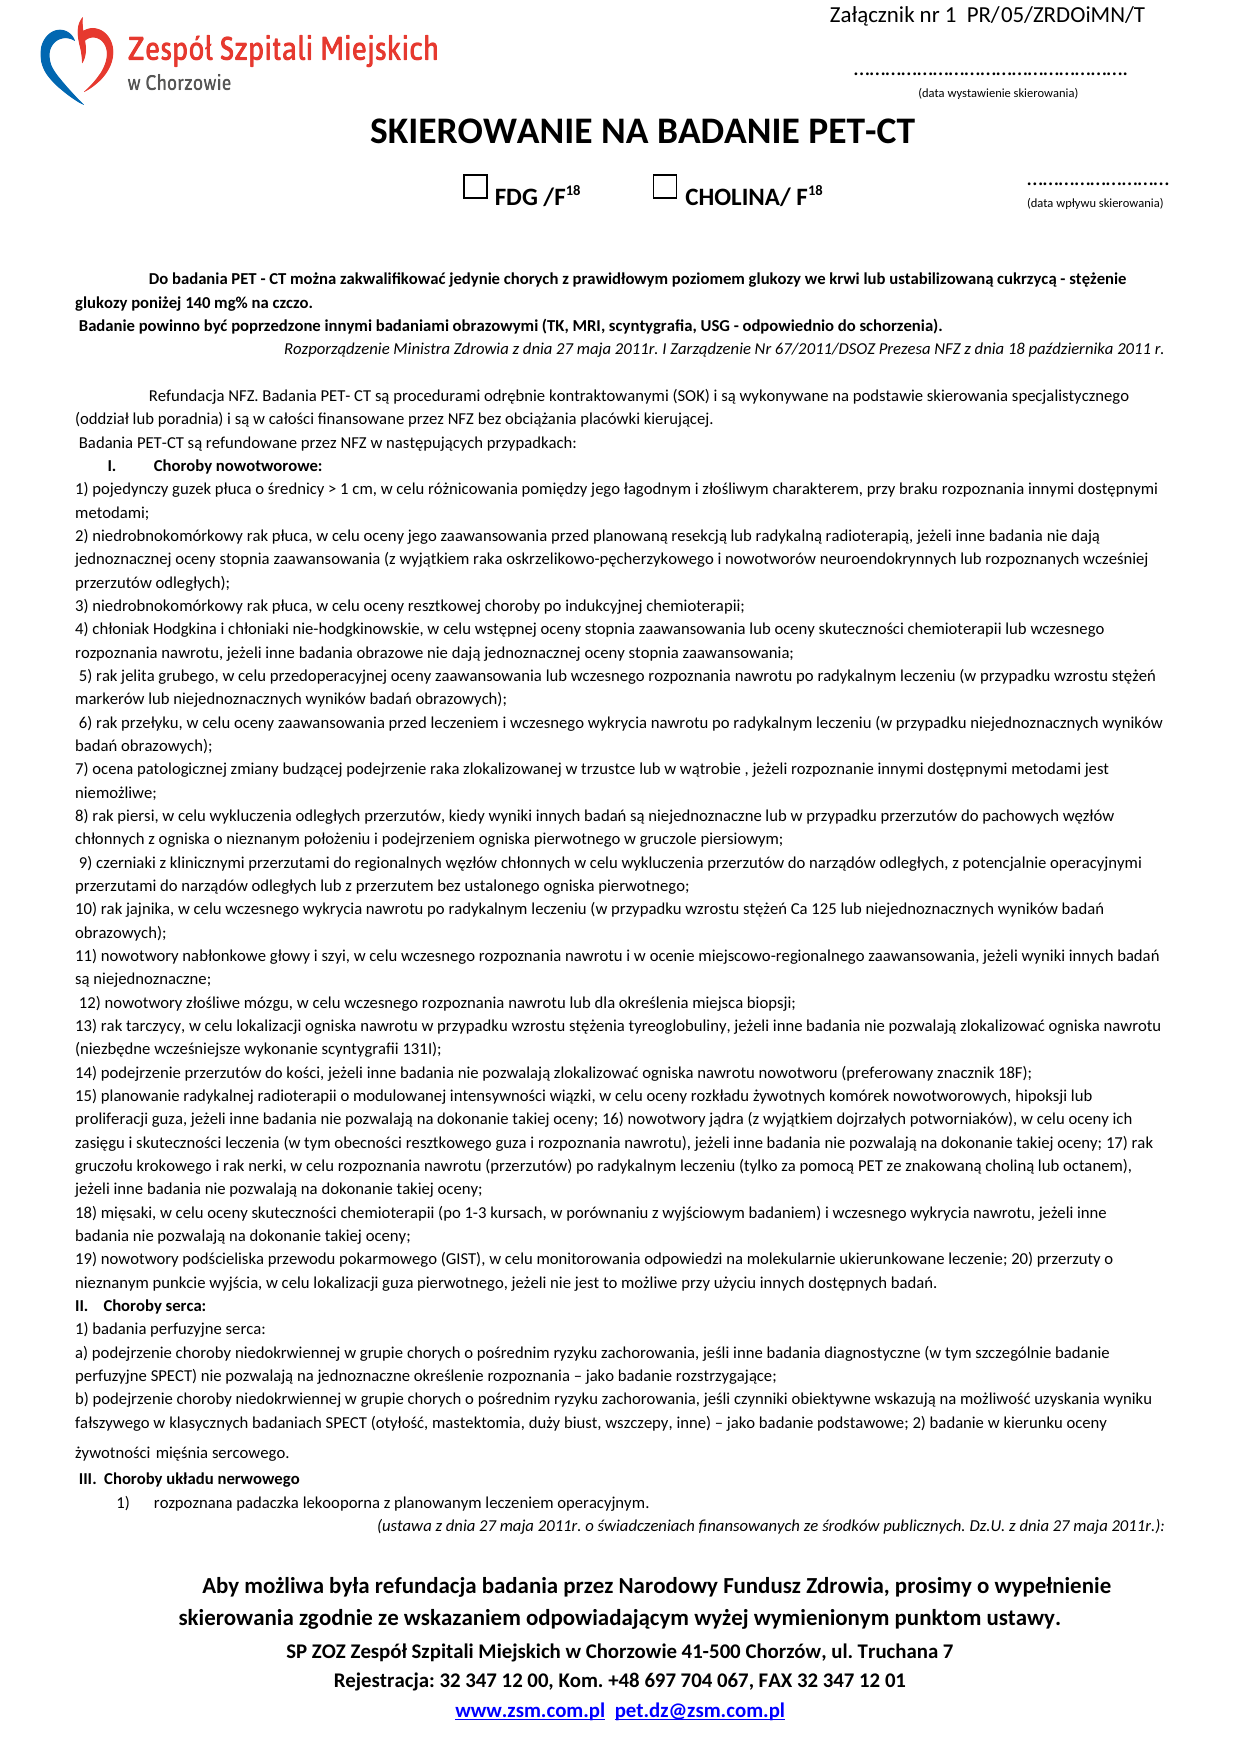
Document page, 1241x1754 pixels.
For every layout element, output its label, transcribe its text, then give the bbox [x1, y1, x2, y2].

text 4) chłoniak Hodgkina i chłoniaki nie-hodgkinowskie, w celu wstępnej oceny stopnia zaawansowania lub oceny skuteczności chemioterapii lub wczesnego rozpoznania nawrotu, jeżeli inne badania obrazowe nie dają jednoznacznej oceny stopnia zaawansowania; [75, 619, 1165, 662]
text 15) planowanie radykalnej radioterapii o modulowanej intensywności wiązki, w celu oceny rozkładu żywotnych komórek nowotworowych, hipoksji lub proliferacji guza, jeżeli inne badania nie pozwalają na dokonanie takiej oceny; 16) nowotwory jądra (z wyjątkiem dojrzałych potworniaków), w celu oceny ich zasięgu i skuteczności leczenia (w tym obecności resztkowego guza i rozpoznania nawrotu), jeżeli inne badania nie pozwalają na dokonanie takiej oceny; 17) rak gruczołu krokowego i rak nerki, w celu rozpoznania nawrotu (przerzutów) po radykalnym leczeniu (tylko za pomocą PET ze znakowaną choliną lub octanem), jeżeli inne badania nie pozwalają na dokonanie takiej oceny; [75, 1085, 1165, 1199]
text 14) podejrzenie przerzutów do kości, jeżeli inne badania nie pozwalają zlokalizować ogniska nawrotu nowotworu (preferowany znacznik 18F); [75, 1062, 1165, 1082]
text Badania PET-CT są refundowane przez NFZ w następujących przypadkach: [75, 432, 1165, 452]
text Aby możliwa była refundacja badania przez Narodowy Fundusz Zdrowia, prosimy o wypełnienie skierowania zgodnie ze wskazaniem odpowiadającym wyżej wymienionym punktom ustawy. [75, 1571, 1165, 1631]
text 5) rak jelita grubego, w celu przedoperacyjnej oceny zaawansowania lub wczesnego rozpoznania nawrotu po radykalnym leczeniu (w przypadku wzrostu stężeń markerów lub niejednoznacznych wyników badań obrazowych); [75, 665, 1165, 709]
text 13) rak tarczycy, w celu lokalizacji ogniska nawrotu w przypadku wzrostu stężenia tyreoglobuliny, jeżeli inne badania nie pozwalają zlokalizować ogniska nawrotu (niezbędne wcześniejsze wykonanie scyntygrafii 131I); [75, 1015, 1165, 1059]
text 2) niedrobnokomórkowy rak płuca, w celu oceny jego zaawansowania przed planowaną resekcją lub radykalną radioterapią, jeżeli inne badania nie dają jednoznacznej oceny stopnia zaawansowania (z wyjątkiem raka oskrzelikowo-pęcherzykowego i nowotworów neuroendokrynnych lub rozpoznanych wcześniej przerzutów odległych); [75, 525, 1165, 592]
text 12) nowotwory złośliwe mózgu, w celu wczesnego rozpoznania nawrotu lub dla określenia miejsca biopsji; [75, 992, 1165, 1012]
text a) podejrzenie choroby niedokrwiennej w grupie chorych o pośrednim ryzyku zachorowania, jeśli inne badania diagnostyczne (w tym szczególnie badanie perfuzyjne SPECT) nie pozwalają na jednoznaczne określenie rozpoznania – jako badanie rozstrzygające; [75, 1342, 1165, 1386]
text III. Choroby układu nerwowego [75, 1469, 1165, 1489]
text 8) rak piersi, w celu wykluczenia odległych przerzutów, kiedy wyniki innych badań są niejednoznaczne lub w przypadku przerzutów do pachowych węzłów chłonnych z ogniska o nieznanym położeniu i podejrzeniem ogniska pierwotnego w gruczole piersiowym; [75, 805, 1165, 849]
text Do badania PET - CT można zakwalifikować jedynie chorych z prawidłowym poziomem glukozy we krwi lub ustabilizowaną cukrzycą - stężenie glukozy poniżej 140 mg% na czczo. [75, 269, 1165, 312]
text b) podejrzenie choroby niedokrwiennej w grupie chorych o pośrednim ryzyku zachorowania, jeśli czynniki obiektywne wskazują na możliwość uzyskania wyniku fałszywego w klasycznych badaniach SPECT (otyłość, mastektomia, duży biust, wszczepy, inne) – jako badanie podstawowe; 2) badanie w kierunku oceny żywotności mięśnia sercowego. [75, 1389, 1165, 1464]
list (ustawa z dnia 27 maja 2011r. o świadczeniach finansowanych ze środków publicznych. Dz.U. z dnia 27 maja 2011r.): [154, 1515, 1165, 1536]
text Badanie powinno być poprzedzone innymi badaniami obrazowymi (TK, MRI, scyntygrafia, USG - odpowiednio do schorzenia). [75, 315, 1165, 336]
text 18) mięsaki, w celu oceny skuteczności chemioterapii (po 1-3 kursach, w porównaniu z wyjściowym badaniem) i wczesnego wykrycia nawrotu, jeżeli inne badania nie pozwalają na dokonanie takiej oceny; [75, 1202, 1165, 1246]
text 19) nowotwory podścieliska przewodu pokarmowego (GIST), w celu monitorowania odpowiedzi na molekularnie ukierunkowane leczenie; 20) przerzuty o nieznanym punkcie wyjścia, w celu lokalizacji guza pierwotnego, jeżeli nie jest to możliwe przy użyciu innych dostępnych badań. [75, 1249, 1165, 1292]
text 3) niedrobnokomórkowy rak płuca, w celu oceny resztkowej choroby po indukcyjnej chemioterapii; [75, 595, 1165, 616]
text 1) pojedynczy guzek płuca o średnicy > 1 cm, w celu różnicowania pomiędzy jego łagodnym i złośliwym charakterem, przy braku rozpoznania innymi dostępnymi metodami; [75, 479, 1165, 522]
text 7) ocena patologicznej zmiany budzącej podejrzenie raka zlokalizowanej w trzustce lub w wątrobie , jeżeli rozpoznanie innymi dostępnymi metodami jest niemożliwe; [75, 759, 1165, 802]
text 1) badania perfuzyjne serca: [75, 1319, 1165, 1339]
text II. Choroby serca: [75, 1295, 1165, 1316]
text 9) czerniaki z klinicznymi przerzutami do regionalnych węzłów chłonnych w celu wykluczenia przerzutów do narządów odległych, z potencjalnie operacyjnymi przerzutami do narządów odległych lub z przerzutem bez ustalonego ogniska pierwotnego; [75, 852, 1165, 896]
text Rozporządzenie Ministra Zdrowia z dnia 27 maja 2011r. I Zarządzenie Nr 67/2011/DSOZ Prezesa NFZ z dnia 18 października 2011 r. [75, 339, 1165, 359]
text Refundacja NFZ. Badania PET- CT są procedurami odrębnie kontraktowanymi (SOK) i są wykonywane na podstawie skierowania specjalistycznego (oddział lub poradnia) i są w całości finansowane przez NFZ bez obciążania placówki kierującej. [75, 385, 1165, 429]
text 6) rak przełyku, w celu oceny zaawansowania przed leczeniem i wczesnego wykrycia nawrotu po radykalnym leczeniu (w przypadku niejednoznacznych wyników badań obrazowych); [75, 712, 1165, 756]
text 11) nowotwory nabłonkowe głowy i szyi, w celu wczesnego rozpoznania nawrotu i w ocenie miejscowo-regionalnego zaawansowania, jeżeli wyniki innych badań są niejednoznaczne; [75, 945, 1165, 989]
list rozpoznana padaczka lekooporna z planowanym leczeniem operacyjnym. [116, 1492, 1165, 1512]
list Choroby nowotworowe: [116, 455, 1165, 476]
text 10) rak jajnika, w celu wczesnego wykrycia nawrotu po radykalnym leczeniu (w przypadku wzrostu stężeń Ca 125 lub niejednoznacznych wyników badań obrazowych); [75, 899, 1165, 942]
picture [40, 17, 437, 105]
